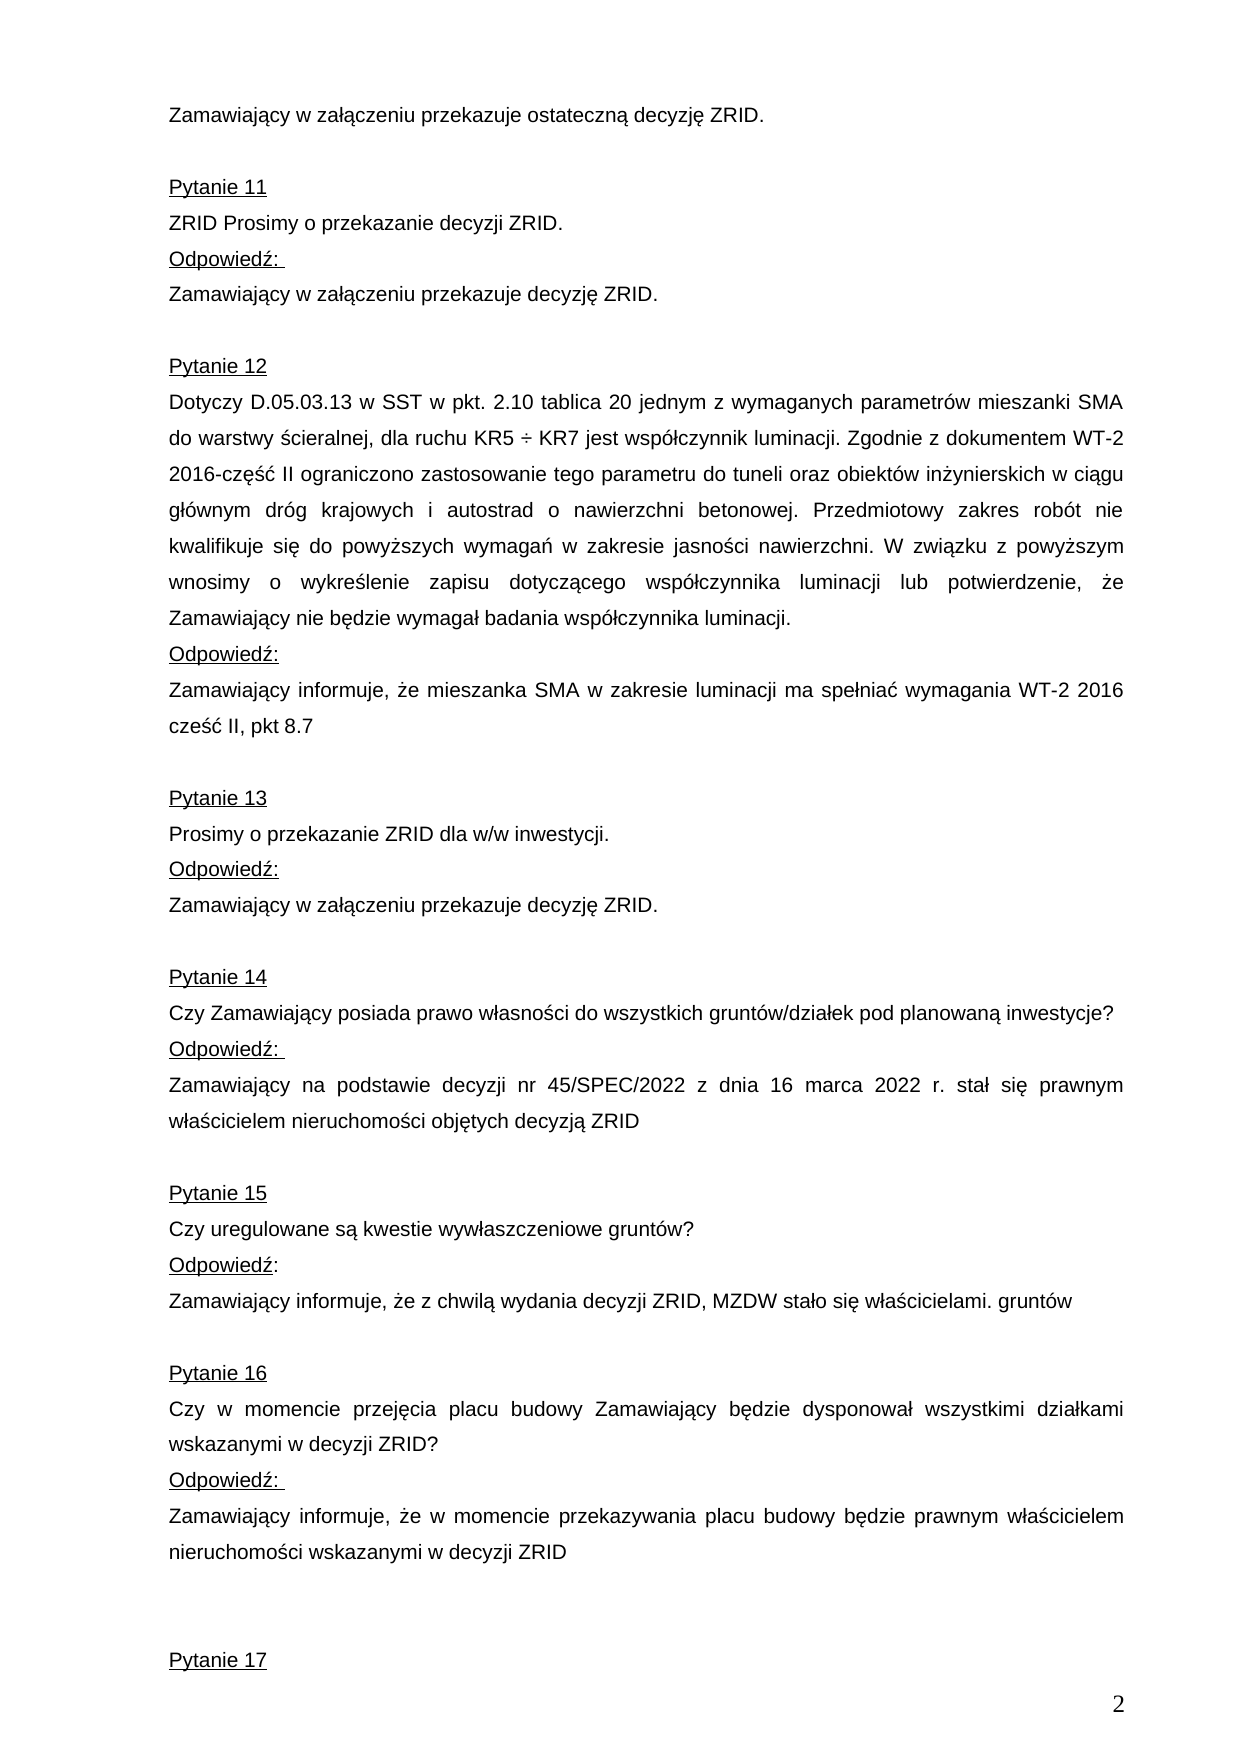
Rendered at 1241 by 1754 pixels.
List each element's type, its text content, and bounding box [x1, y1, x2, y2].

text Odpowiedź: [169, 246, 1125, 270]
text Pytanie 11 [169, 174, 1125, 198]
text Odpowiedź: [169, 1253, 1125, 1277]
text Zamawiający w załączeniu przekazuje decyzję ZRID. [169, 282, 1125, 306]
text Pytanie 16 [169, 1360, 1125, 1384]
text Czy w momencie przejęcia placu budowy Zamawiający będzie dysponował wszystkimi działkami wskazanymi w decyzji ZRID? [169, 1396, 1125, 1456]
text Zamawiający w załączeniu przekazuje ostateczną decyzję ZRID. [169, 103, 1125, 127]
text Zamawiający w załączeniu przekazuje decyzję ZRID. [169, 893, 1125, 917]
text Pytanie 17 [169, 1648, 1125, 1672]
text Odpowiedź: [169, 642, 1125, 666]
text Zamawiający informuje, że z chwilą wydania decyzji ZRID, MZDW stało się właścicielami. gruntów [169, 1288, 1125, 1312]
text Zamawiający informuje, że mieszanka SMA w zakresie luminacji ma spełniać wymagania WT-2 2016 cześć II, pkt 8.7 [169, 678, 1125, 737]
text Pytanie 12 [169, 354, 1125, 378]
text Zamawiający informuje, że w momencie przekazywania placu budowy będzie prawnym właścicielem nieruchomości wskazanymi w decyzji ZRID [169, 1504, 1125, 1564]
text Odpowiedź: [169, 1468, 1125, 1492]
text Prosimy o przekazanie ZRID dla w/w inwestycji. [169, 821, 1125, 845]
text Czy uregulowane są kwestie wywłaszczeniowe gruntów? [169, 1217, 1125, 1241]
text Pytanie 14 [169, 965, 1125, 989]
text Dotyczy D.05.03.13 w SST w pkt. 2.10 tablica 20 jednym z wymaganych parametrów mieszanki SMA do warstwy ścieralnej, dla ruchu KR5 ÷ KR7 jest współczynnik luminacji. Zgodnie z dokumentem WT-2 2016-część II ograniczono zastosowanie tego parametru do tuneli oraz obiektów inżynierskich w ciągu głównym dróg krajowych i autostrad o nawierzchni betonowej. Przedmiotowy zakres robót nie kwalifikuje się do powyższych wymagań w zakresie jasności nawierzchni. W związku z powyższym wnosimy o wykreślenie zapisu dotyczącego współczynnika luminacji lub potwierdzenie, że Zamawiający nie będzie wymagał badania współczynnika luminacji. [169, 390, 1125, 630]
text Pytanie 13 [169, 785, 1125, 809]
text Czy Zamawiający posiada prawo własności do wszystkich gruntów/działek pod planowaną inwestycje? [169, 1001, 1125, 1025]
text ZRID Prosimy o przekazanie decyzji ZRID. [169, 210, 1125, 234]
text Odpowiedź: [169, 1037, 1125, 1061]
text Odpowiedź: [169, 857, 1125, 881]
text Pytanie 15 [169, 1181, 1125, 1205]
text Zamawiający na podstawie decyzji nr 45/SPEC/2022 z dnia 16 marca 2022 r. stał się prawnym właścicielem nieruchomości objętych decyzją ZRID [169, 1073, 1125, 1133]
